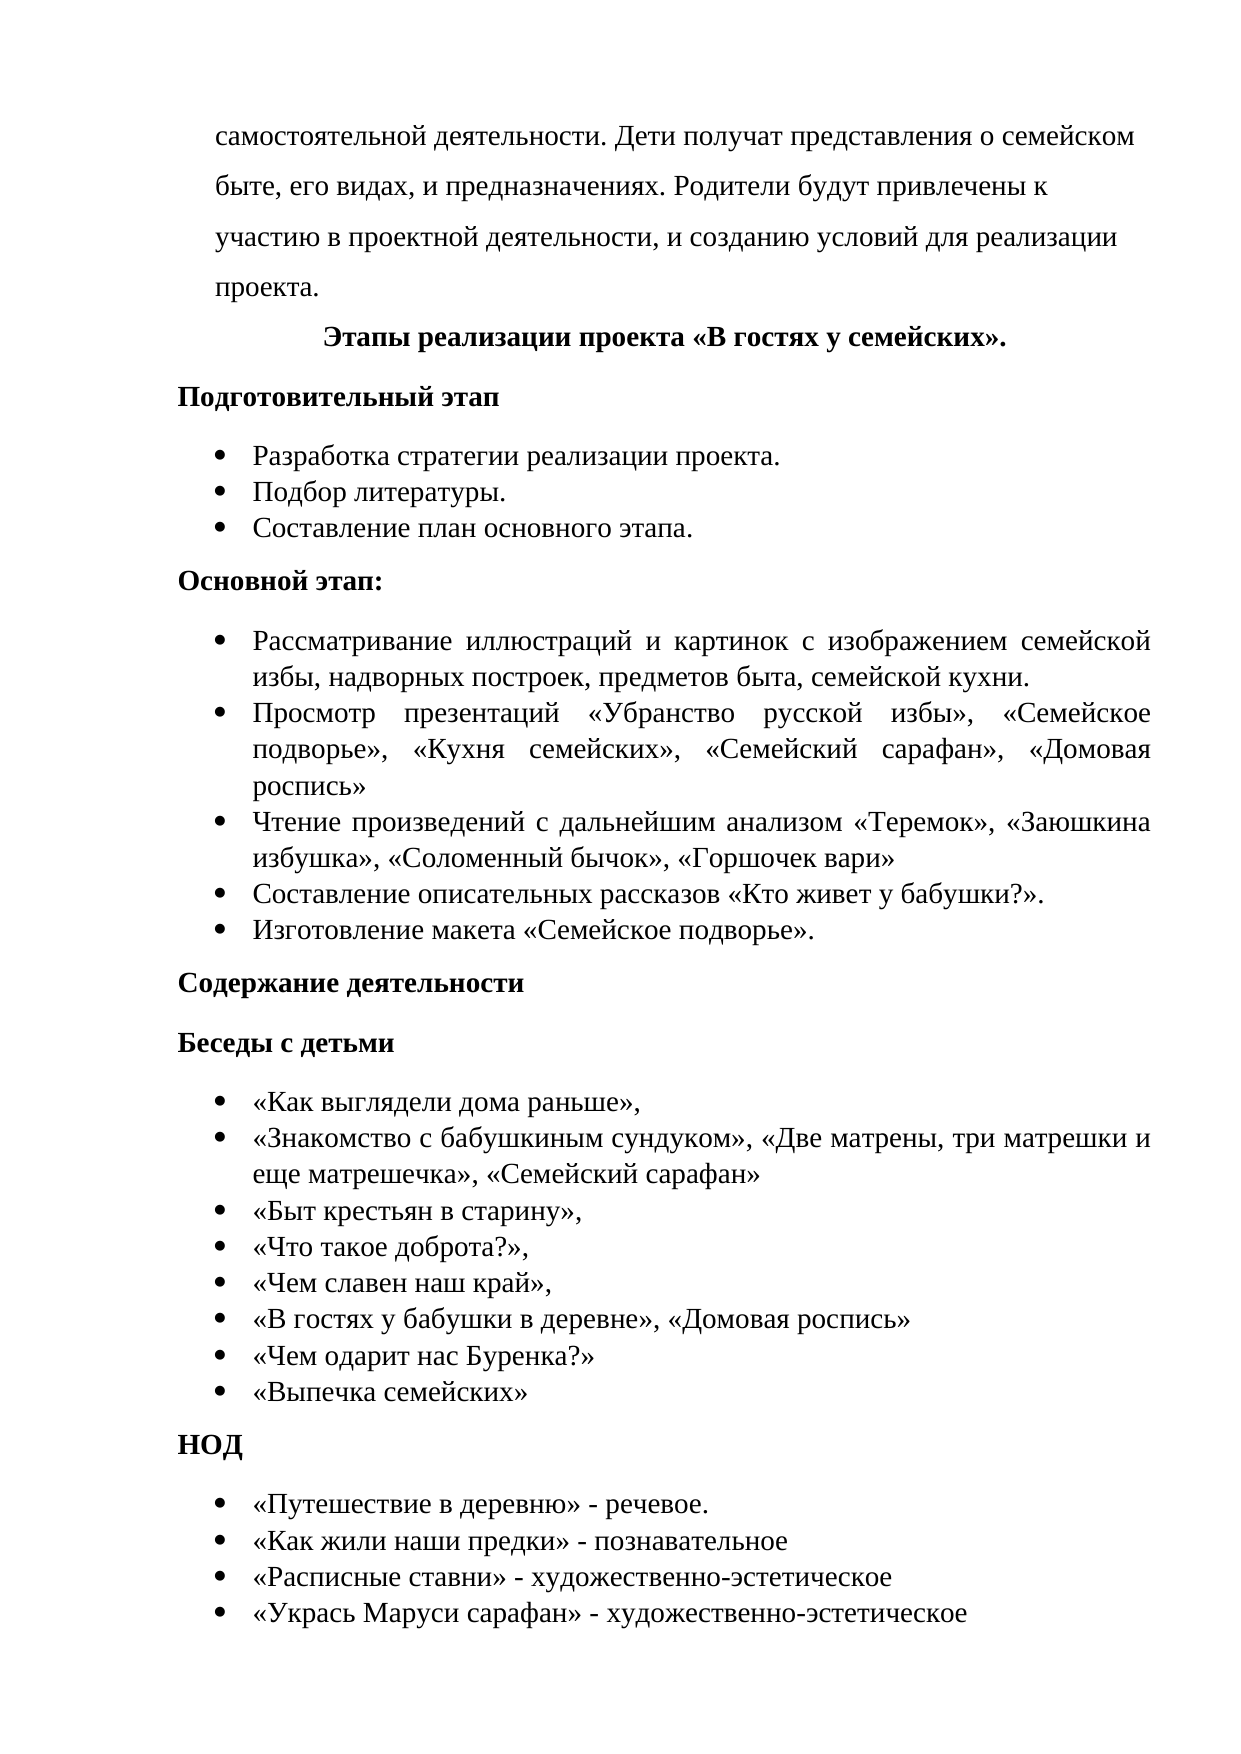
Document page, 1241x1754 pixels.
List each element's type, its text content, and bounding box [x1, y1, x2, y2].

list «Как жили наши предки» - познавательное [215, 1523, 1152, 1556]
list «Что такое доброта?», [215, 1229, 1152, 1263]
list «Чем славен наш край», [215, 1265, 1152, 1299]
list «Выпечка семейских» [215, 1374, 1152, 1408]
text Подготовительный этап [177, 379, 1152, 412]
list «Путешествие в деревню» - речевое. [215, 1486, 1152, 1520]
list «Чем одарит нас Буренка?» [215, 1338, 1152, 1371]
list «Знакомство с бабушкиным сундуком», «Две матрены, три матрешки и еще матрешечка», «Семейский сарафан» [215, 1120, 1152, 1190]
list «Быт крестьян в старину», [215, 1193, 1152, 1226]
list Чтение произведений с дальнейшим анализом «Теремок», «Заюшкина избушка», «Соломенный бычок», «Горшочек вари» [215, 804, 1152, 874]
list Подбор литературы. [215, 474, 1152, 508]
list Составление план основного этапа. [215, 511, 1152, 544]
list «Как выглядели дома раньше», [215, 1084, 1152, 1118]
list «Расписные ставни» - художественно-эстетическое [215, 1559, 1152, 1592]
text Беседы с детьми [177, 1025, 1152, 1058]
list «В гостях у бабушки в деревне», «Домовая роспись» [215, 1302, 1152, 1335]
list «Укрась Маруси сарафан» - художественно-эстетическое [215, 1595, 1152, 1629]
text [215, 118, 1152, 303]
list Рассматривание иллюстраций и картинок с изображением семейской избы, надворных построек, предметов быта, семейской кухни. [215, 623, 1152, 693]
list Изготовление макета «Семейское подворье». [215, 912, 1152, 946]
list Разработка стратегии реализации проекта. [215, 438, 1152, 472]
list Просмотр презентаций «Убранство русской избы», «Семейское подворье», «Кухня семейских», «Семейский сарафан», «Домовая роспись» [215, 695, 1152, 801]
text НОД [177, 1427, 1152, 1461]
text Этапы реализации проекта «В гостях у семейских». [177, 319, 1152, 353]
list Составление описательных рассказов «Кто живет у бабушки?». [215, 876, 1152, 910]
text Содержание деятельности [177, 965, 1152, 999]
text Основной этап: [177, 563, 1152, 597]
